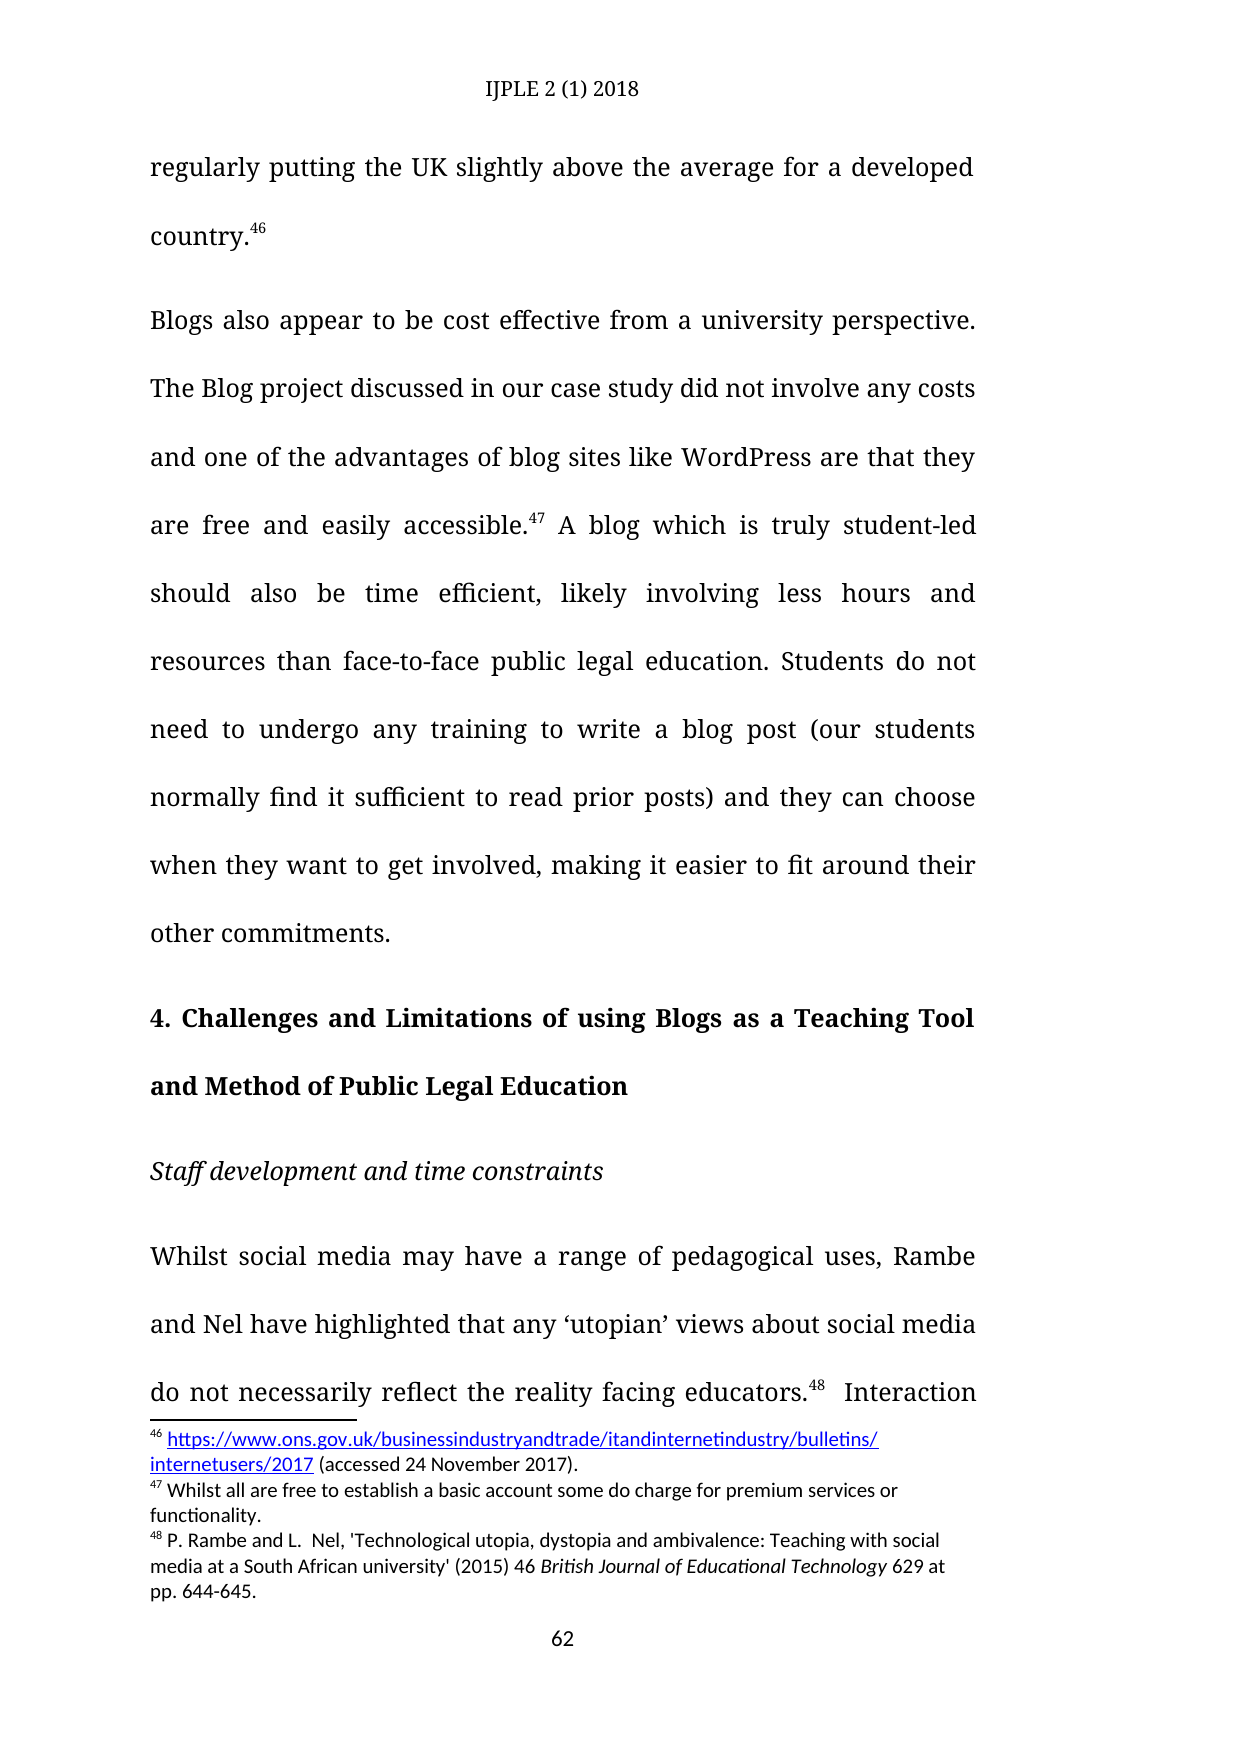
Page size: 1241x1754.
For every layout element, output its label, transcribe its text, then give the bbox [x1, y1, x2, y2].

text Blogs also appear to be cost effective from a university perspective. The Blog project discussed in our case study did not involve any costs and one of the advantages of blog sites like WordPress are that they are free and easily accessible. A blog which is truly student-led should also be time efficient, likely involving less hours and resources than face-to-face public legal education. Students do not need to undergo any training to write a blog post (our students normally find it sufficient to read prior posts) and they can choose when they want to get involved, making it easier to fit around their other commitments. [150, 303, 977, 950]
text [150, 1238, 977, 1409]
text Staff development and time constraints [150, 1154, 977, 1188]
text 4. Challenges and Limitations of using Blogs as a Teaching Tool and Method of Public Legal Education [150, 1001, 974, 1103]
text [150, 150, 974, 252]
